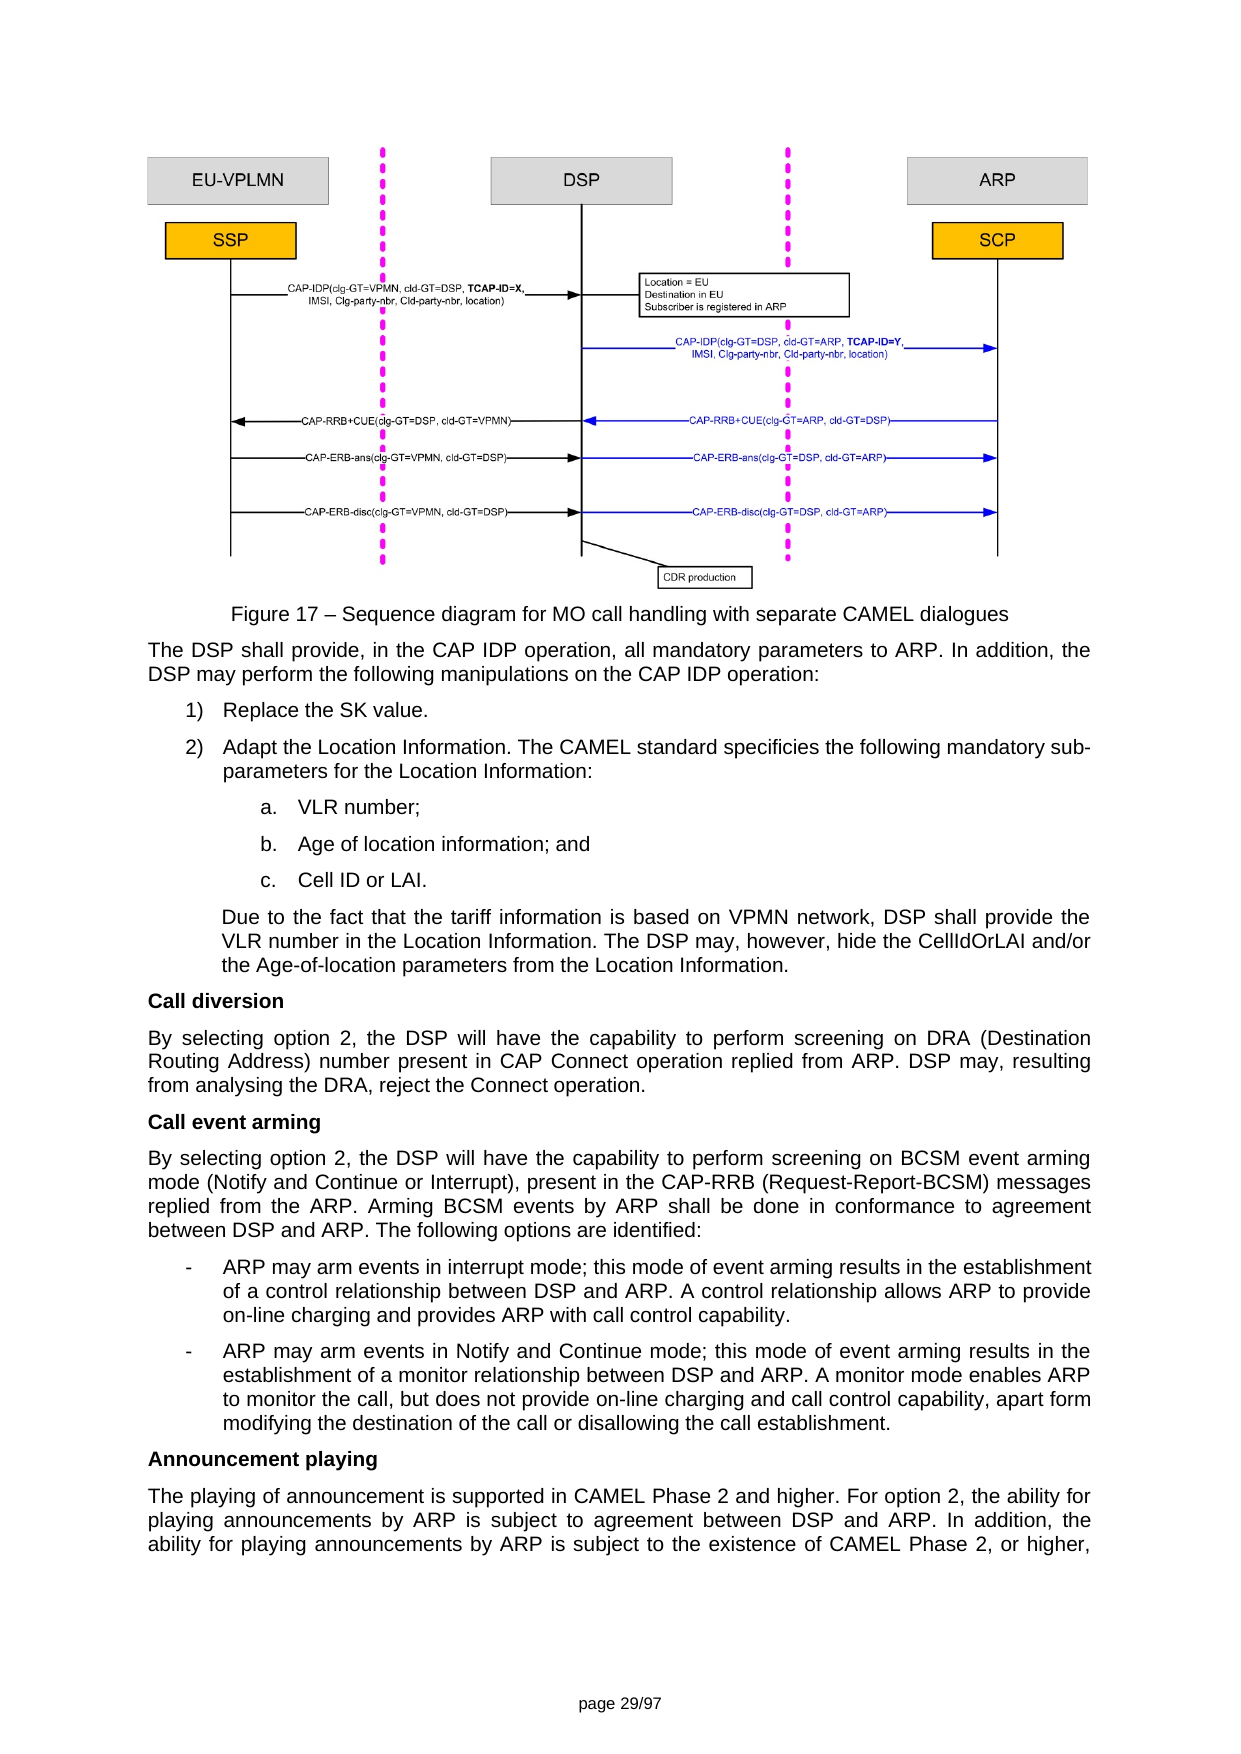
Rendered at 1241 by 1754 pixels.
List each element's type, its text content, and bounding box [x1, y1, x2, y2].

picture [147, 147, 1088, 589]
list ARP may arm events in interrupt mode; this mode of event arming results in the establishment of a control relationship between DSP and ARP. A control relationship allows ARP to provide on-line charging and provides ARP with call control capability. [185, 1254, 1092, 1326]
text By selecting option 2, the DSP will have the capability to perform screening on BCSM event arming mode (Notify and Continue or Interrupt), present in the CAP-RRB (Request-Report-BCSM) messages replied from the ARP. Arming BCSM events by ARP shall be done in conformance to agreement between DSP and ARP. The following options are identified: [148, 1146, 1092, 1242]
text By selecting option 2, the DSP will have the capability to perform screening on DRA (Destination Routing Address) number present in CAP Connect operation replied from ARP. DSP may, resulting from analysing the DRA, reject the Connect operation. [148, 1025, 1092, 1097]
list Adapt the Location Information. The CAMEL standard specificies the following mandatory sub-parameters for the Location Information: [185, 735, 1092, 783]
text Call diversion [148, 989, 1092, 1013]
text The DSP shall provide, in the CAP IDP operation, all mandatory parameters to ARP. In addition, the DSP may perform the following manipulations on the CAP IDP operation: [148, 638, 1092, 686]
list ARP may arm events in Notify and Continue mode; this mode of event arming results in the establishment of a monitor relationship between DSP and ARP. A monitor mode enables ARP to monitor the call, but does not provide on-line charging and call control capability, apart form modifying the destination of the call or disallowing the call establishment. [185, 1339, 1092, 1435]
text Figure 17 – Sequence diagram for MO call handling with separate CAMEL dialogues [148, 601, 1092, 625]
text Due to the fact that the tariff information is based on VPMN network, DSP shall provide the VLR number in the Location Information. The DSP may, however, hide the CellIdOrLAI and/or the Age-of-location parameters from the Location Information. [221, 904, 1092, 976]
list Replace the SK value. [185, 698, 1092, 722]
list VLR number; [260, 795, 1092, 819]
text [148, 1484, 1092, 1556]
text Announcement playing [148, 1447, 1092, 1471]
list Age of location information; and [260, 832, 1092, 856]
list Cell ID or LAI. [260, 868, 1092, 892]
text Call event arming [148, 1110, 1092, 1134]
